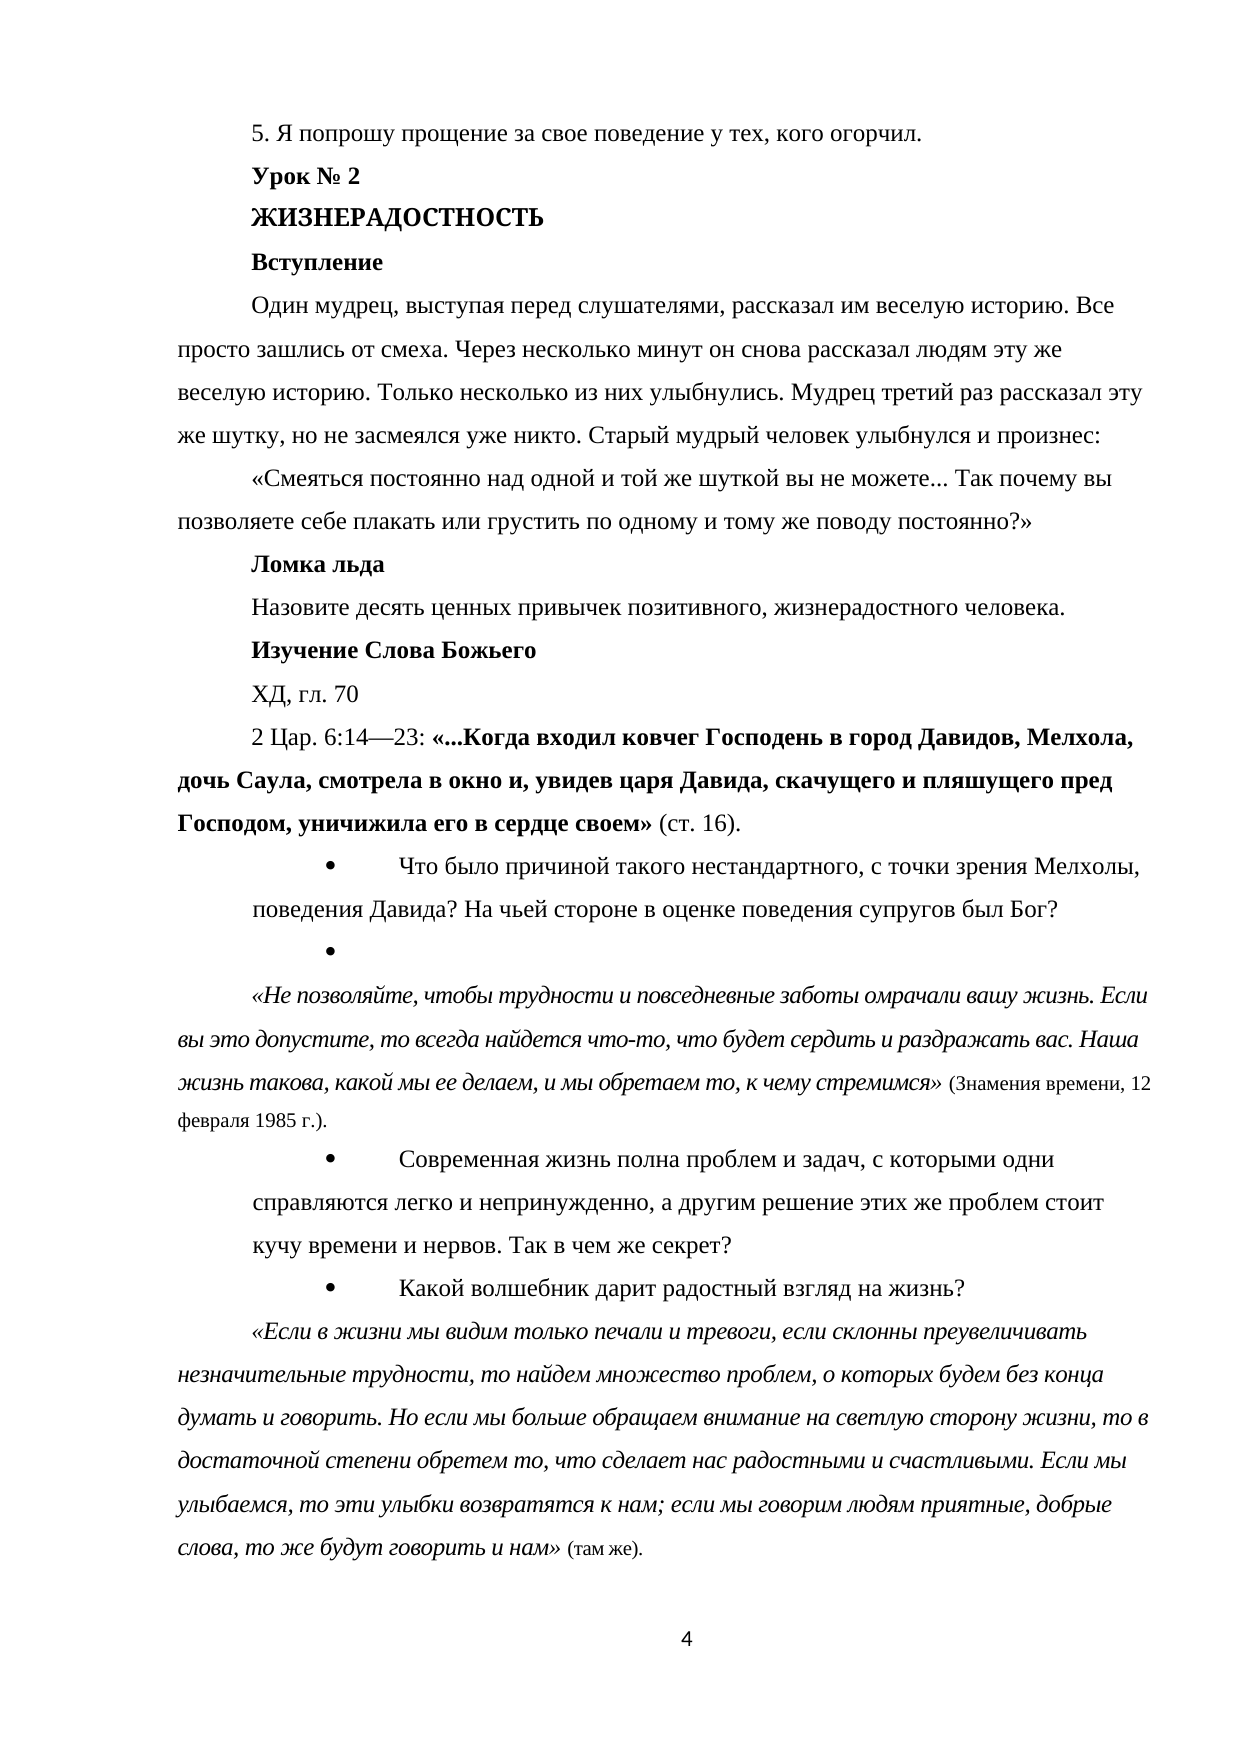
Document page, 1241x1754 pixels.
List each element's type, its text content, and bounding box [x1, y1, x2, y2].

subtitle Урок № 2 [177, 161, 1152, 190]
text Вступление [177, 247, 1152, 276]
subtitle ЖИЗНЕРАДОСТНОСТЬ [177, 204, 1152, 233]
list Какой волшебник дарит радостный взгляд на жизнь? [252, 1273, 1152, 1302]
text «Не позволяйте, чтобы трудности и повседневные заботы омрачали вашу жизнь. Если вы это допустите, то всегда найдется что-то, что будет сердить и раздражать вас. Наша жизнь такова, какой мы ее делаем, и мы обретаем то, к чему стремимся» (Знамения времени, 12 февраля 1985 г.). [177, 981, 1152, 1132]
text ХД, гл. 70 [177, 679, 1152, 707]
text Назовите десять ценных привычек позитивного, жизнерадостного человека. [177, 592, 1152, 621]
text «Смеяться постоянно над одной и той же шуткой вы не можете... Так почему вы позволяете себе плакать или грустить по одному и тому же поводу постоянно?» [177, 463, 1152, 535]
text «Если в жизни мы видим только печали и тревоги, если склонны преувеличивать незначительные трудности, то найдем множество проблем, о которых будем без конца думать и говорить. Но если мы больше обращаем внимание на светлую сторону жизни, то в достаточной степени обретем то, что сделает нас радостными и счастливыми. Если мы улыбаемся, то эти улыбки возвратятся к нам; если мы говорим людям приятные, добрые слова, то же будут говорить и нам» (там же). [177, 1316, 1152, 1561]
text Один мудрец, выступая перед слушателями, рассказал им веселую историю. Все просто зашлись от смеха. Через несколько минут он снова рассказал людям эту же веселую историю. Только несколько из них улыбнулись. Мудрец третий раз рассказал эту же шутку, но не засмеялся уже никто. Старый мудрый человек улыбнулся и произнес: [177, 291, 1152, 449]
text 2 Цар. 6:14—23: «...Когда входил ковчег Господень в город Давидов, Мелхола, дочь Саула, смотрела в окно и, увидев царя Давида, скачущего и пляшущего пред Господом, уничижила его в сердце своем» (ст. 16). [177, 722, 1152, 837]
list Современная жизнь полна проблем и задач, с которыми одни справляются легко и непринужденно, а другим решение этих же проблем стоит кучу времени и нервов. Так в чем же секрет? [252, 1144, 1152, 1259]
list Что было причиной такого нестандартного, с точки зрения Мелхолы, поведения Давида? На чьей стороне в оценке поведения супругов был Бог? [252, 851, 1152, 923]
text Ломка льда [177, 549, 1152, 578]
text Изучение Слова Божьего [177, 636, 1152, 664]
text 5. Я попрошу прощение за свое поведение у тех, кого огорчил. [177, 118, 1152, 147]
